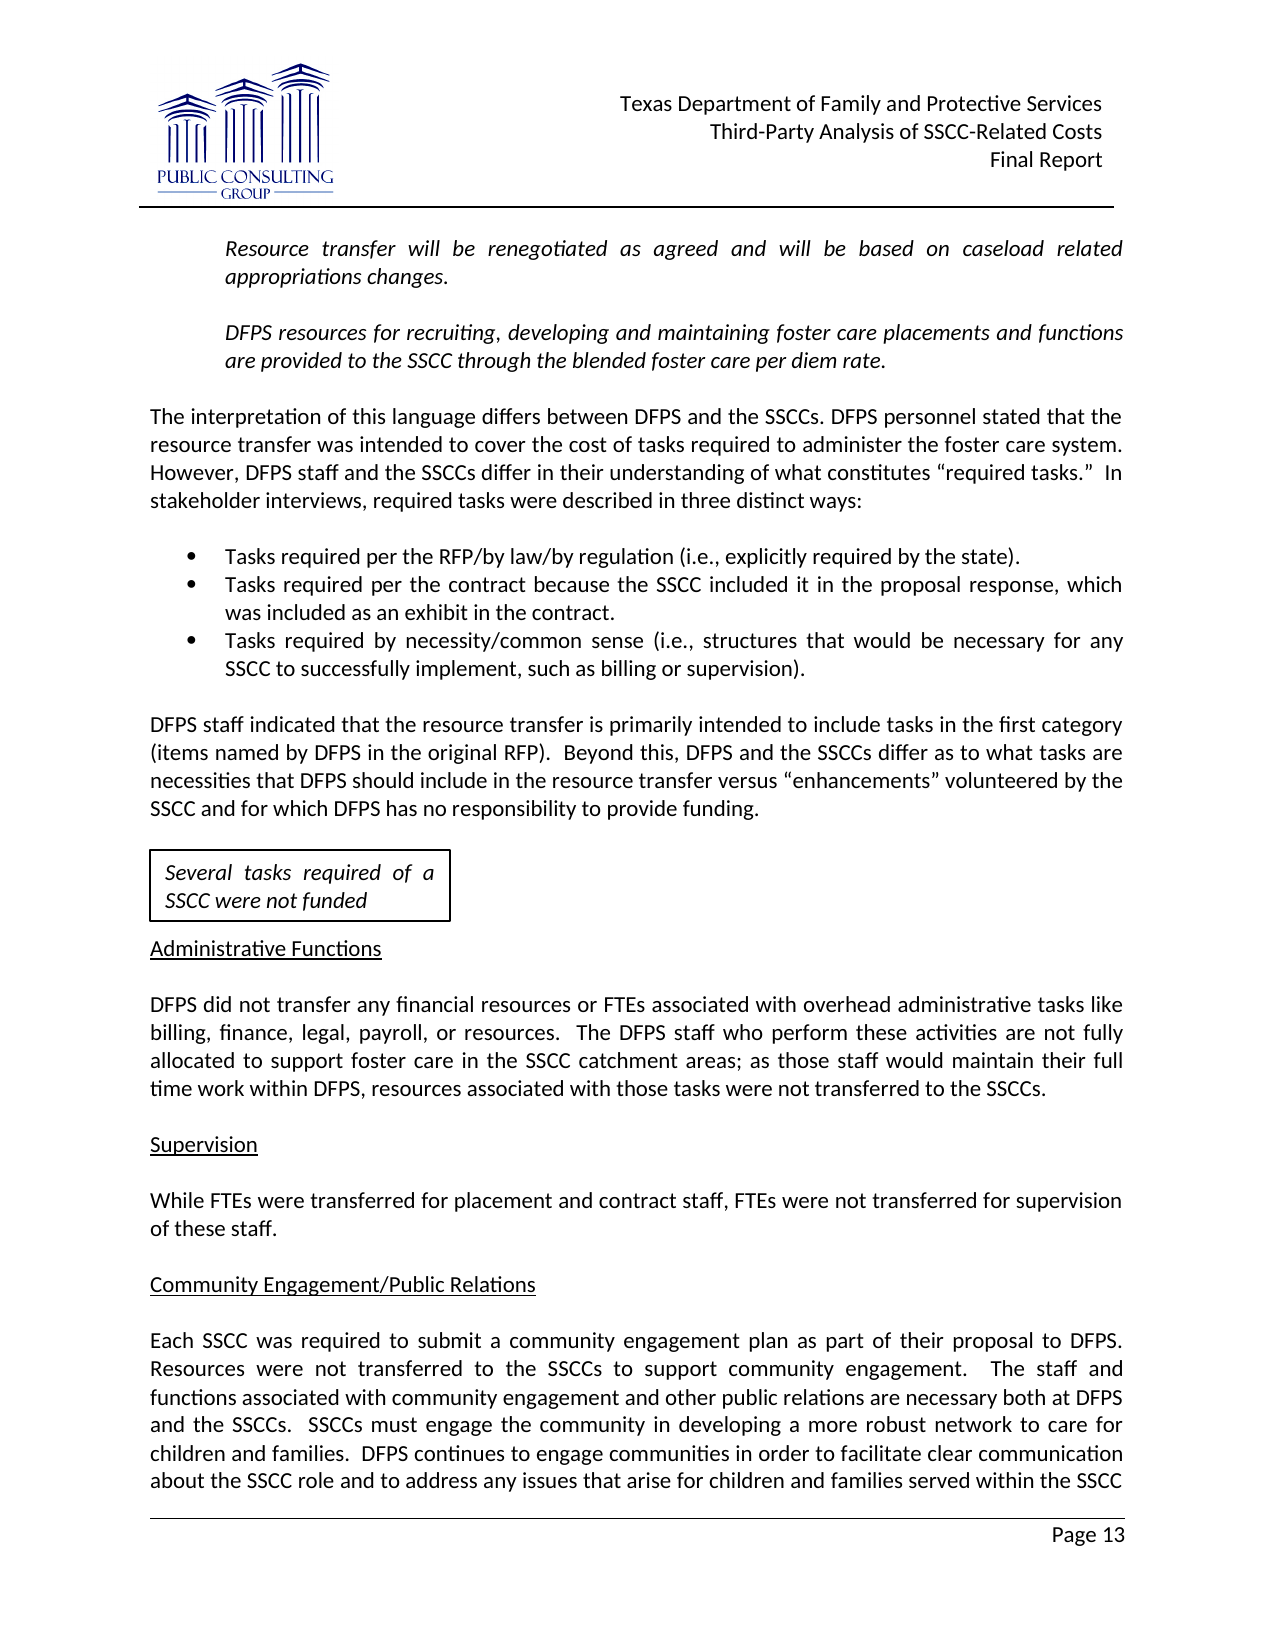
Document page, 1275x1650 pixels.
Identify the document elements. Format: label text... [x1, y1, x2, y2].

text DFPS resources for recruiting, developing and maintaining foster care placements and functions are provided to the SSCC through the blended foster care per diem rate. [225, 318, 1125, 374]
list Tasks required per the contract because the SSCC included it in the proposal response, which was included as an exhibit in the contract. [187, 570, 1125, 626]
text Administrative Functions [150, 934, 1125, 962]
text Supervision [150, 1130, 1125, 1158]
list Tasks required per the RFP/by law/by regulation (i.e., explicitly required by the state). [187, 542, 1125, 570]
text DFPS staff indicated that the resource transfer is primarily intended to include tasks in the first category (items named by DFPS in the original RFP). Beyond this, DFPS and the SSCCs differ as to what tasks are necessities that DFPS should include in the resource transfer versus “enhancements” volunteered by the SSCC and for which DFPS has no responsibility to provide funding. [150, 710, 1125, 822]
list Tasks required by necessity/common sense (i.e., structures that would be necessary for any SSCC to successfully implement, such as billing or supervision). [187, 626, 1125, 682]
text Community Engagement/Public Relations [150, 1271, 1125, 1298]
text The interpretation of this language differs between DFPS and the SSCCs. DFPS personnel stated that the resource transfer was intended to cover the cost of tasks required to administer the foster care system. However, DFPS staff and the SSCCs differ in their understanding of what constitutes “required tasks.” In stakeholder interviews, required tasks were described in three distinct ways: [150, 402, 1125, 514]
text While FTEs were transferred for placement and contract staff, FTEs were not transferred for supervision of these staff. [150, 1186, 1125, 1242]
text DFPS did not transfer any financial resources or FTEs associated with overhead administrative tasks like billing, finance, legal, payroll, or resources. The DFPS staff who perform these activities are not fully allocated to support foster care in the SSCC catchment areas; as those staff would maintain their full time work within DFPS, resources associated with those tasks were not transferred to the SSCCs. [150, 990, 1125, 1102]
picture [150, 56, 340, 206]
